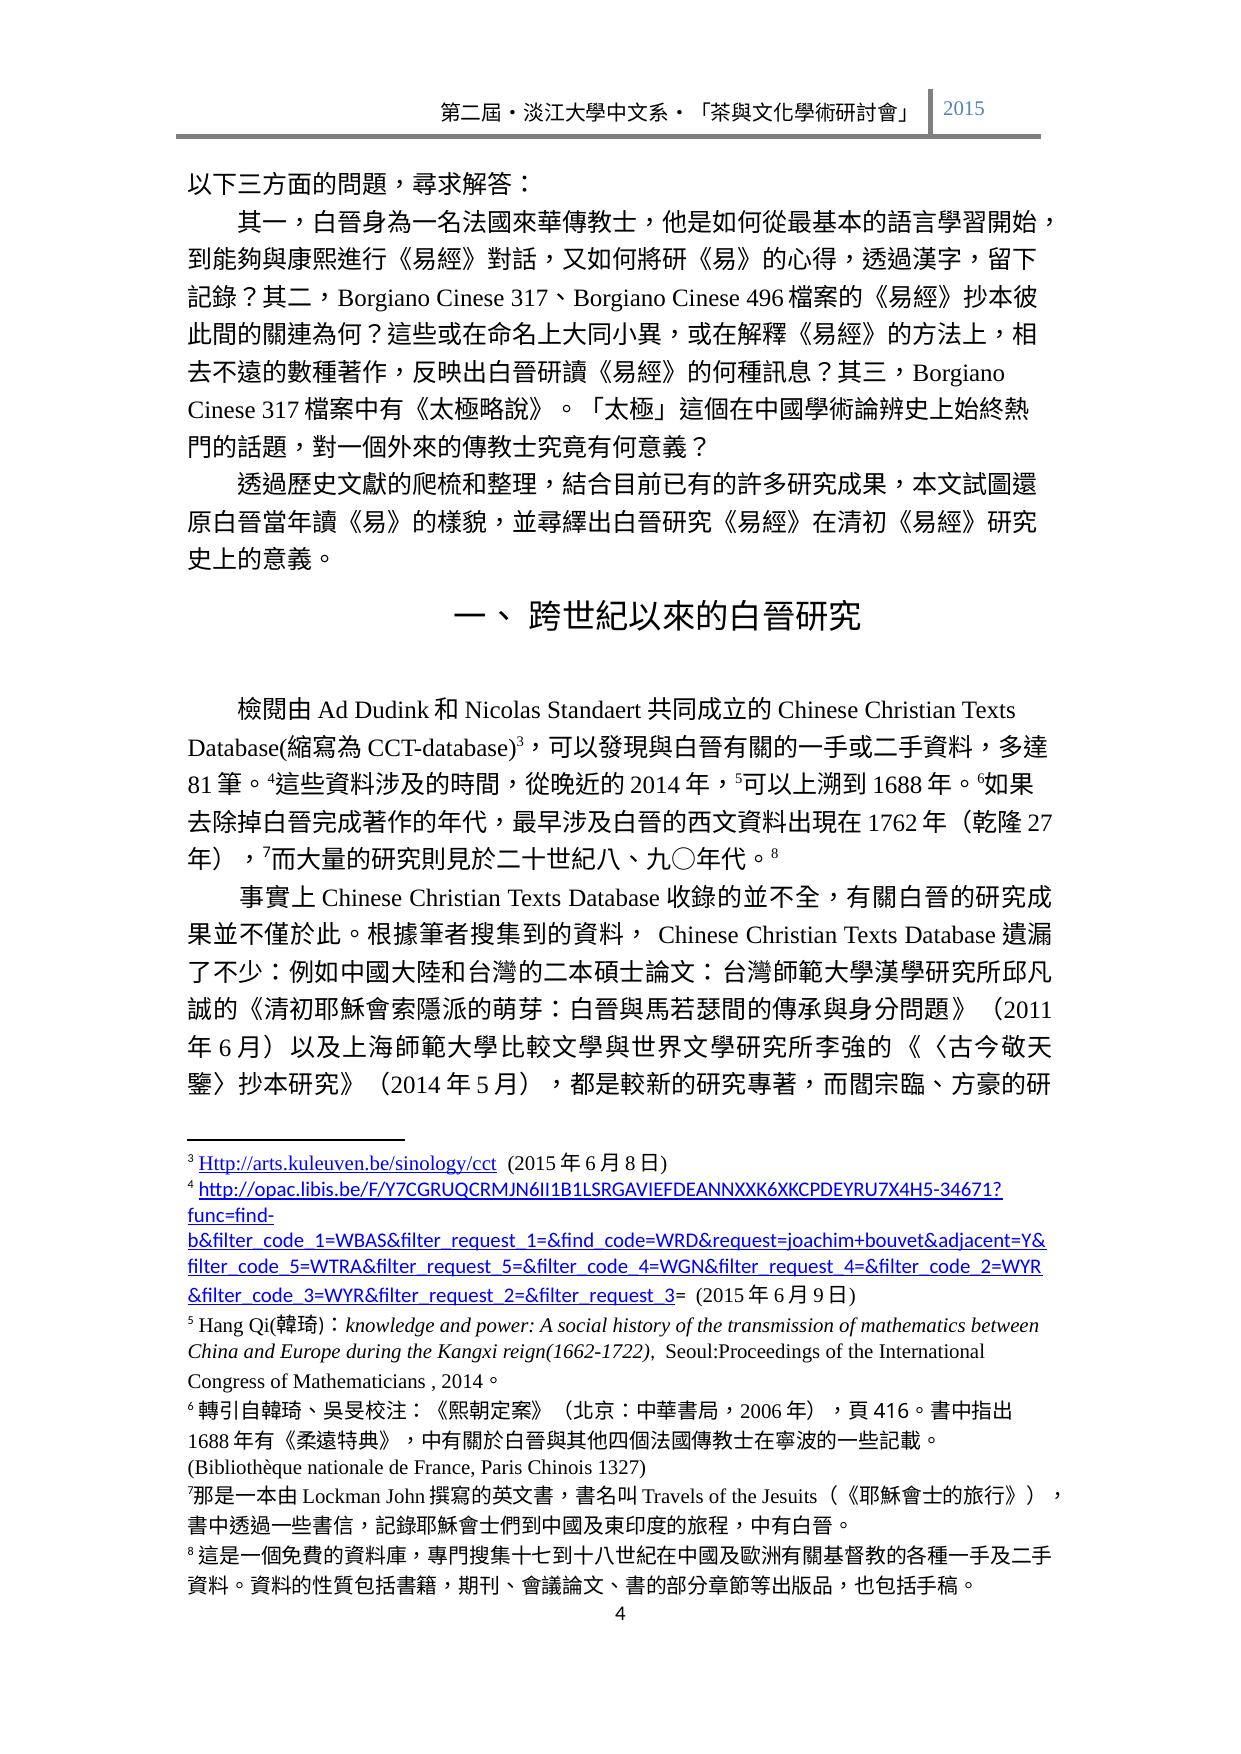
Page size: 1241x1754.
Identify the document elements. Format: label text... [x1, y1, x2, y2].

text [187, 164, 1053, 201]
text 其一，白晉身為一名法國來華傳教士，他是如何從最基本的語言學習開始，到能夠與康熙進行《易經》對話，又如何將研《易》的心得，透過漢字，留下記錄？其二，Borgiano Cinese 317、Borgiano Cinese 496檔案的《易經》抄本彼此間的關連為何？這些或在命名上大同小異，或在解釋《易經》的方法上，相去不遠的數種著作，反映出白晉研讀《易經》的何種訊息？其三，Borgiano Cinese 317檔案中有《太極略說》。「太極」這個在中國學術論辨史上始終熱門的話題，對一個外來的傳教士究竟有何意義？ [187, 201, 1053, 464]
text 事實上Chinese Christian Texts Database收錄的並不全，有關白晉的研究成果並不僅於此。根據筆者搜集到的資料， Chinese Christian Texts Database遺漏了不少：例如中國大陸和台灣的二本碩士論文：台灣師範大學漢學研究所邱凡誠的《清初耶穌會索隱派的萌芽：白晉與馬若瑟間的傳承與身分問題》（2011年6月）以及上海師範大學比較文學與世界文學研究所李強的《〈古今敬天鑒〉抄本研究》（2014年5月），都是較新的研究專著，而閻宗臨、方豪的研究，揭示了梵蒂岡圖書館典藏白晉《易經》抄本的重要；張奉箴、吳伯婭、古偉瀛、莊吉發等或從史學的觀點，或從滿文學習的角度切入，頗具份量；2009年前後，中國大陸學者像是蔣韜、王佳娣等人的單篇論文，都未見收錄。可知目前有關白晉的研究，在數量上是十分可觀的。 [187, 876, 1053, 1101]
list 跨世紀以來的白晉研究 [262, 576, 1053, 651]
text 檢閱由Ad Dudink和Nicolas Standaert 共同成立的Chinese Christian Texts Database(縮寫為CCT-database)，可以發現與白晉有關的一手或二手資料，多達81筆。這些資料涉及的時間，從晚近的2014年，可以上溯到1688年。如果去除掉白晉完成著作的年代，最早涉及白晉的西文資料出現在1762年（乾隆27年），而大量的研究則見於二十世紀八、九○年代。 [187, 689, 1053, 876]
text 透過歷史文獻的爬梳和整理，結合目前已有的許多研究成果，本文試圖還原白晉當年讀《易》的樣貌，並尋繹出白晉研究《易經》在清初《易經》研究史上的意義。 [187, 464, 1053, 576]
